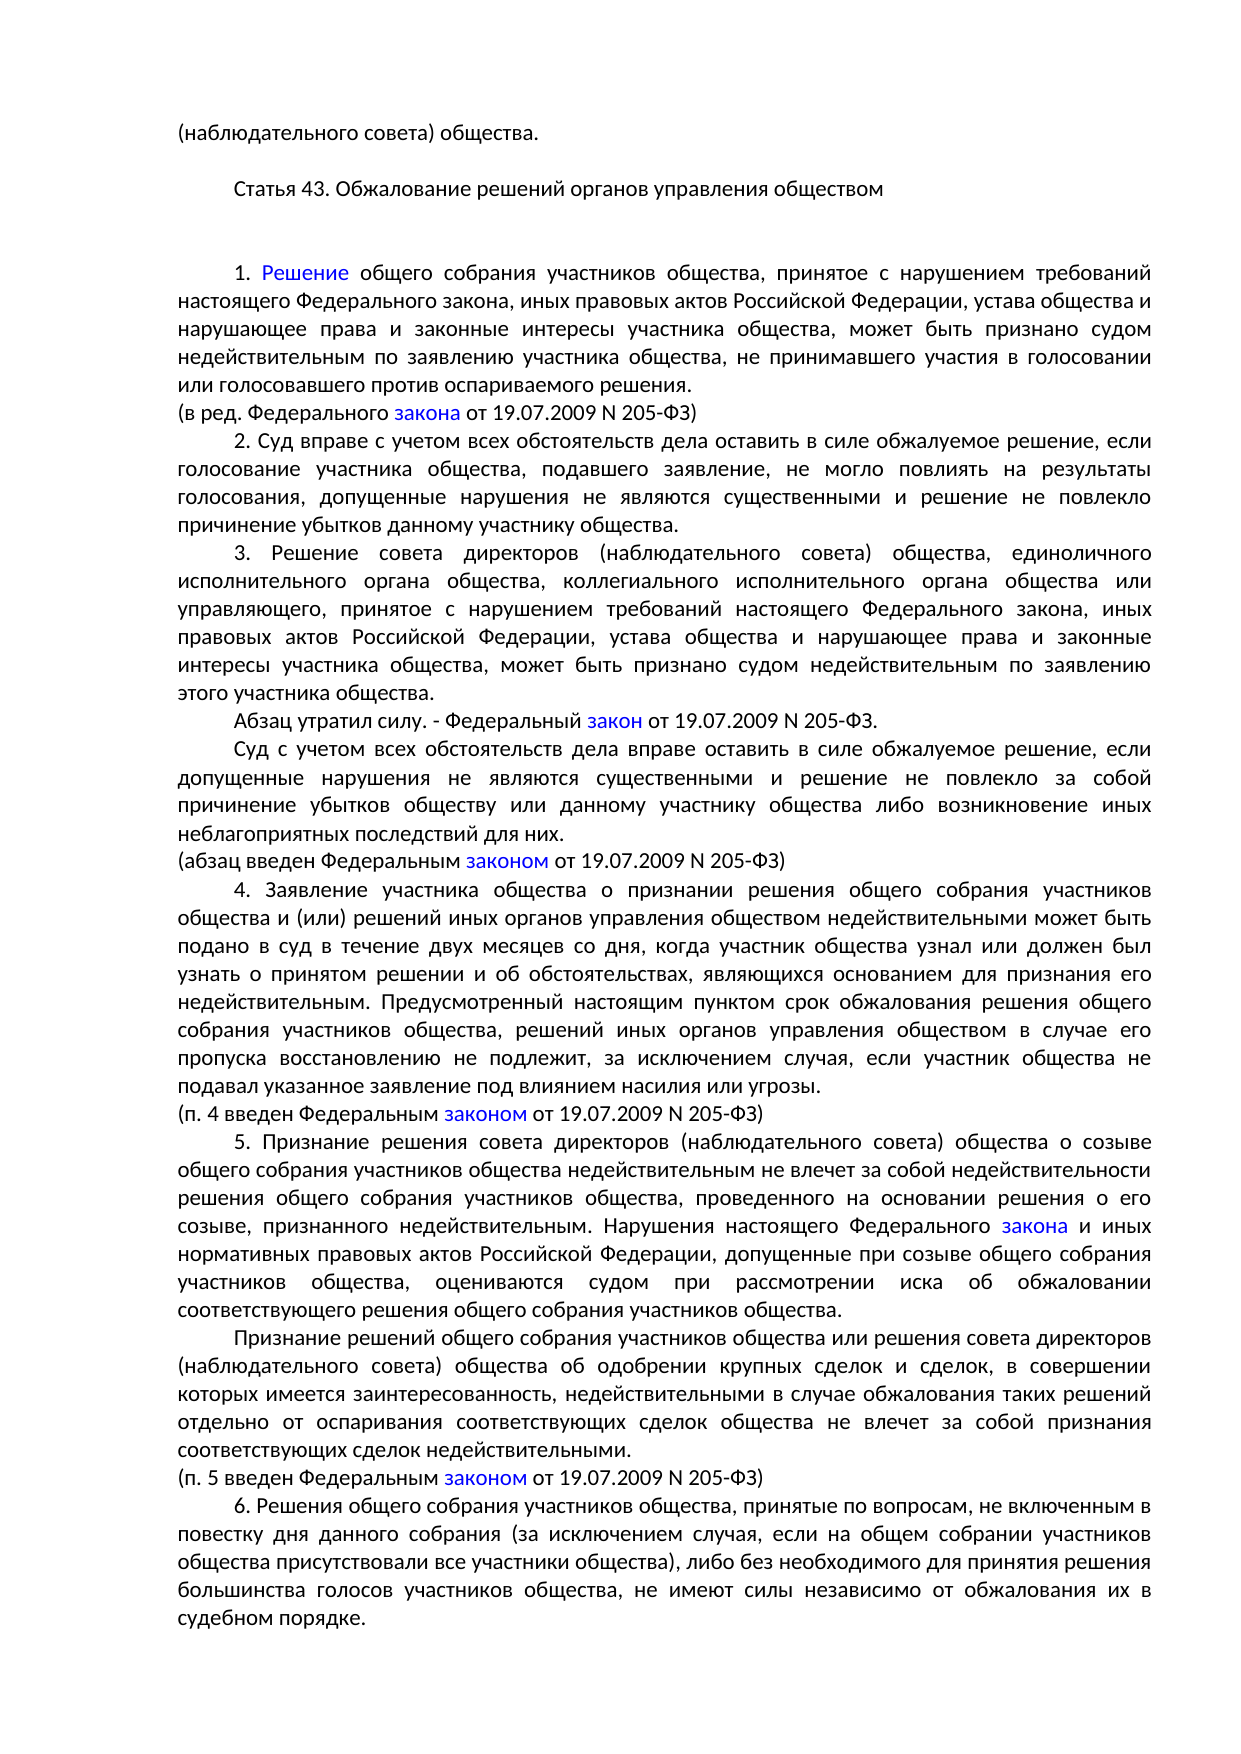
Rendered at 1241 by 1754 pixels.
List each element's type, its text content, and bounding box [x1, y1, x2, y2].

text 3. Решение совета директоров (наблюдательного совета) общества, единоличного исполнительного органа общества, коллегиального исполнительного органа общества или управляющего, принятое с нарушением требований настоящего Федерального закона, иных правовых актов Российской Федерации, устава общества и нарушающее права и законные интересы участника общества, может быть признано судом недействительным по заявлению этого участника общества. [177, 538, 1152, 707]
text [177, 118, 1152, 146]
text 4. Заявление участника общества о признании решения общего собрания участников общества и (или) решений иных органов управления обществом недействительными может быть подано в суд в течение двух месяцев со дня, когда участник общества узнал или должен был узнать о принятом решении и об обстоятельствах, являющихся основанием для признания его недействительным. Предусмотренный настоящим пунктом срок обжалования решения общего собрания участников общества, решений иных органов управления обществом в случае его пропуска восстановлению не подлежит, за исключением случая, если участник общества не подавал указанное заявление под влиянием насилия или угрозы. [177, 875, 1152, 1099]
text (абзац введен Федеральным законом от 19.07.2009 N 205-ФЗ) [177, 847, 1152, 875]
text (в ред. Федерального закона от 19.07.2009 N 205-ФЗ) [177, 398, 1152, 426]
text Абзац утратил силу. - Федеральный закон от 19.07.2009 N 205-ФЗ. [177, 707, 1152, 734]
text Статья 43. Обжалование решений органов управления обществом [177, 174, 1152, 202]
text (п. 4 введен Федеральным законом от 19.07.2009 N 205-ФЗ) [177, 1099, 1152, 1127]
text 1. Решение общего собрания участников общества, принятое с нарушением требований настоящего Федерального закона, иных правовых актов Российской Федерации, устава общества и нарушающее права и законные интересы участника общества, может быть признано судом недействительным по заявлению участника общества, не принимавшего участия в голосовании или голосовавшего против оспариваемого решения. [177, 258, 1152, 398]
text (п. 5 введен Федеральным законом от 19.07.2009 N 205-ФЗ) [177, 1463, 1152, 1491]
text 2. Суд вправе с учетом всех обстоятельств дела оставить в силе обжалуемое решение, если голосование участника общества, подавшего заявление, не могло повлиять на результаты голосования, допущенные нарушения не являются существенными и решение не повлекло причинение убытков данному участнику общества. [177, 426, 1152, 538]
text Суд с учетом всех обстоятельств дела вправе оставить в силе обжалуемое решение, если допущенные нарушения не являются существенными и решение не повлекло за собой причинение убытков обществу или данному участнику общества либо возникновение иных неблагоприятных последствий для них. [177, 734, 1152, 847]
text Признание решений общего собрания участников общества или решения совета директоров (наблюдательного совета) общества об одобрении крупных сделок и сделок, в совершении которых имеется заинтересованность, недействительными в случае обжалования таких решений отдельно от оспаривания соответствующих сделок общества не влечет за собой признания соответствующих сделок недействительными. [177, 1323, 1152, 1463]
text 5. Признание решения совета директоров (наблюдательного совета) общества о созыве общего собрания участников общества недействительным не влечет за собой недействительности решения общего собрания участников общества, проведенного на основании решения о его созыве, признанного недействительным. Нарушения настоящего Федерального закона и иных нормативных правовых актов Российской Федерации, допущенные при созыве общего собрания участников общества, оцениваются судом при рассмотрении иска об обжаловании соответствующего решения общего собрания участников общества. [177, 1127, 1152, 1323]
text 6. Решения общего собрания участников общества, принятые по вопросам, не включенным в повестку дня данного собрания (за исключением случая, если на общем собрании участников общества присутствовали все участники общества), либо без необходимого для принятия решения большинства голосов участников общества, не имеют силы независимо от обжалования их в судебном порядке. [177, 1491, 1152, 1631]
